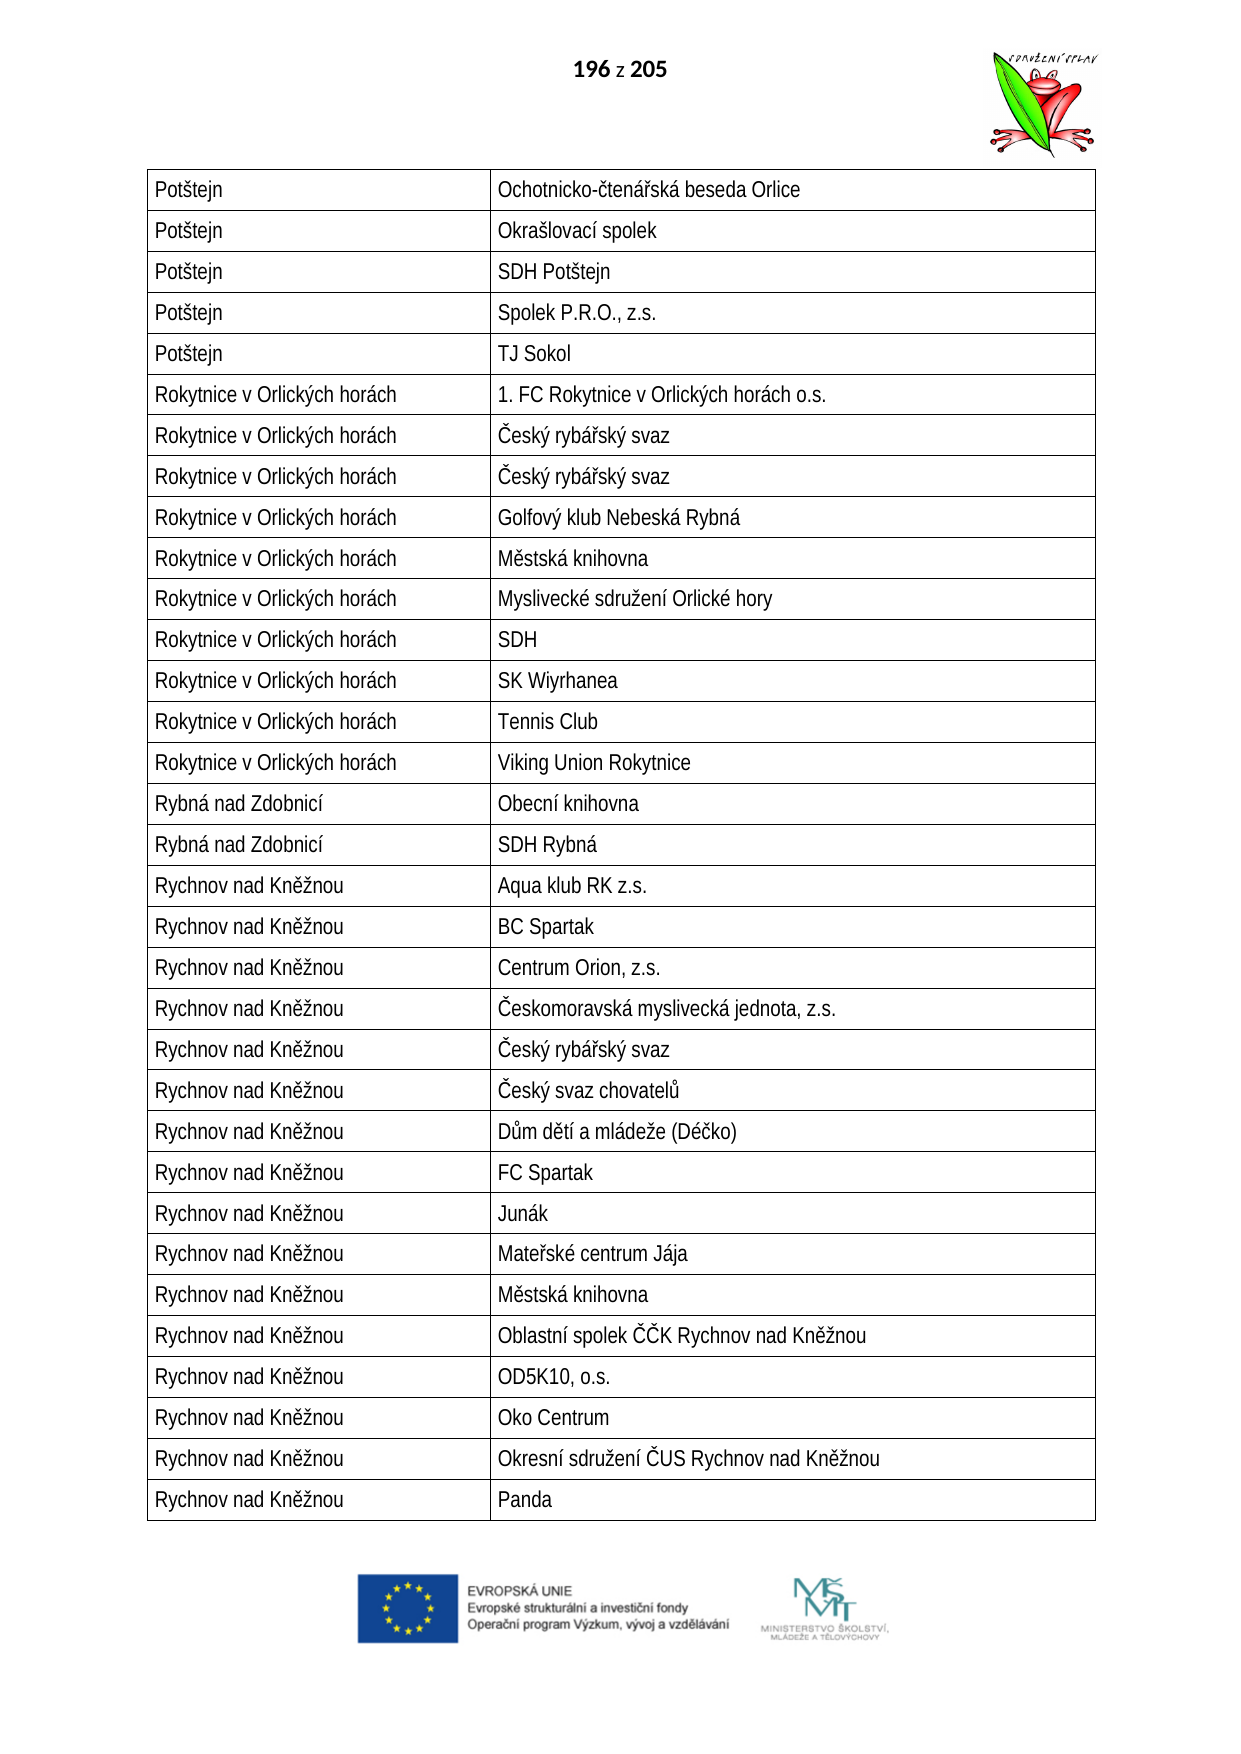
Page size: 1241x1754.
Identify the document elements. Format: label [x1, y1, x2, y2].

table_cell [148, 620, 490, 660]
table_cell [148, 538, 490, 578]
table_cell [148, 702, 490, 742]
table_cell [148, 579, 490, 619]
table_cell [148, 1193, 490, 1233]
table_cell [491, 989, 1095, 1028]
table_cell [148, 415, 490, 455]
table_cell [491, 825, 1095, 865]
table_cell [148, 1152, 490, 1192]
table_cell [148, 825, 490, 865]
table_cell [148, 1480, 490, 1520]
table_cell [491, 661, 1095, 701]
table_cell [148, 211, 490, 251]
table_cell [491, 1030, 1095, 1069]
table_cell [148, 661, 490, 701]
picture [322, 1541, 918, 1677]
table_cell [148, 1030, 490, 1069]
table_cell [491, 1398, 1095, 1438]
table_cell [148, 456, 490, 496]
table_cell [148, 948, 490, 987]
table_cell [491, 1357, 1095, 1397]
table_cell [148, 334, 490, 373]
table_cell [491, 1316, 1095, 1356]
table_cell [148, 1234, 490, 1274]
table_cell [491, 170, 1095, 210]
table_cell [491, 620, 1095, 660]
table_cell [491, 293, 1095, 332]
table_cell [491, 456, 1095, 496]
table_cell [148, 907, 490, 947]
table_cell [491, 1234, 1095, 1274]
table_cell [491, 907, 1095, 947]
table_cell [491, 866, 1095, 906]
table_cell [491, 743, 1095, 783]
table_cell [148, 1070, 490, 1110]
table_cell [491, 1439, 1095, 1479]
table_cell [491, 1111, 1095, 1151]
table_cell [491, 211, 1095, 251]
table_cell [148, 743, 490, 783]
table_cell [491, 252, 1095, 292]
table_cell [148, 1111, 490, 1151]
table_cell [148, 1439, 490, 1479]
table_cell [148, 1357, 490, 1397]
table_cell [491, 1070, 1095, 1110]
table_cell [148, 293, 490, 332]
picture [982, 48, 1102, 168]
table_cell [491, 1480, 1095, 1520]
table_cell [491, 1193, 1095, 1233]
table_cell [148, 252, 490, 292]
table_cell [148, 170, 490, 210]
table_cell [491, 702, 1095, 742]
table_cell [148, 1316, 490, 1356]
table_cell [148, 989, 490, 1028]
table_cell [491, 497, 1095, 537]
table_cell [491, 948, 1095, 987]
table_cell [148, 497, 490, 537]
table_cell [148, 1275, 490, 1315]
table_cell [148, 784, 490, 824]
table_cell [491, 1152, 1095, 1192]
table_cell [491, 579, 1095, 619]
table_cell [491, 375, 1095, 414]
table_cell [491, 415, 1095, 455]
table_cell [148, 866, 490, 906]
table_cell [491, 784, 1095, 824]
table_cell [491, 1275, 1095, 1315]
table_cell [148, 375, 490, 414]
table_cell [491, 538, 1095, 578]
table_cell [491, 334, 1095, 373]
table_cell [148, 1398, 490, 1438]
